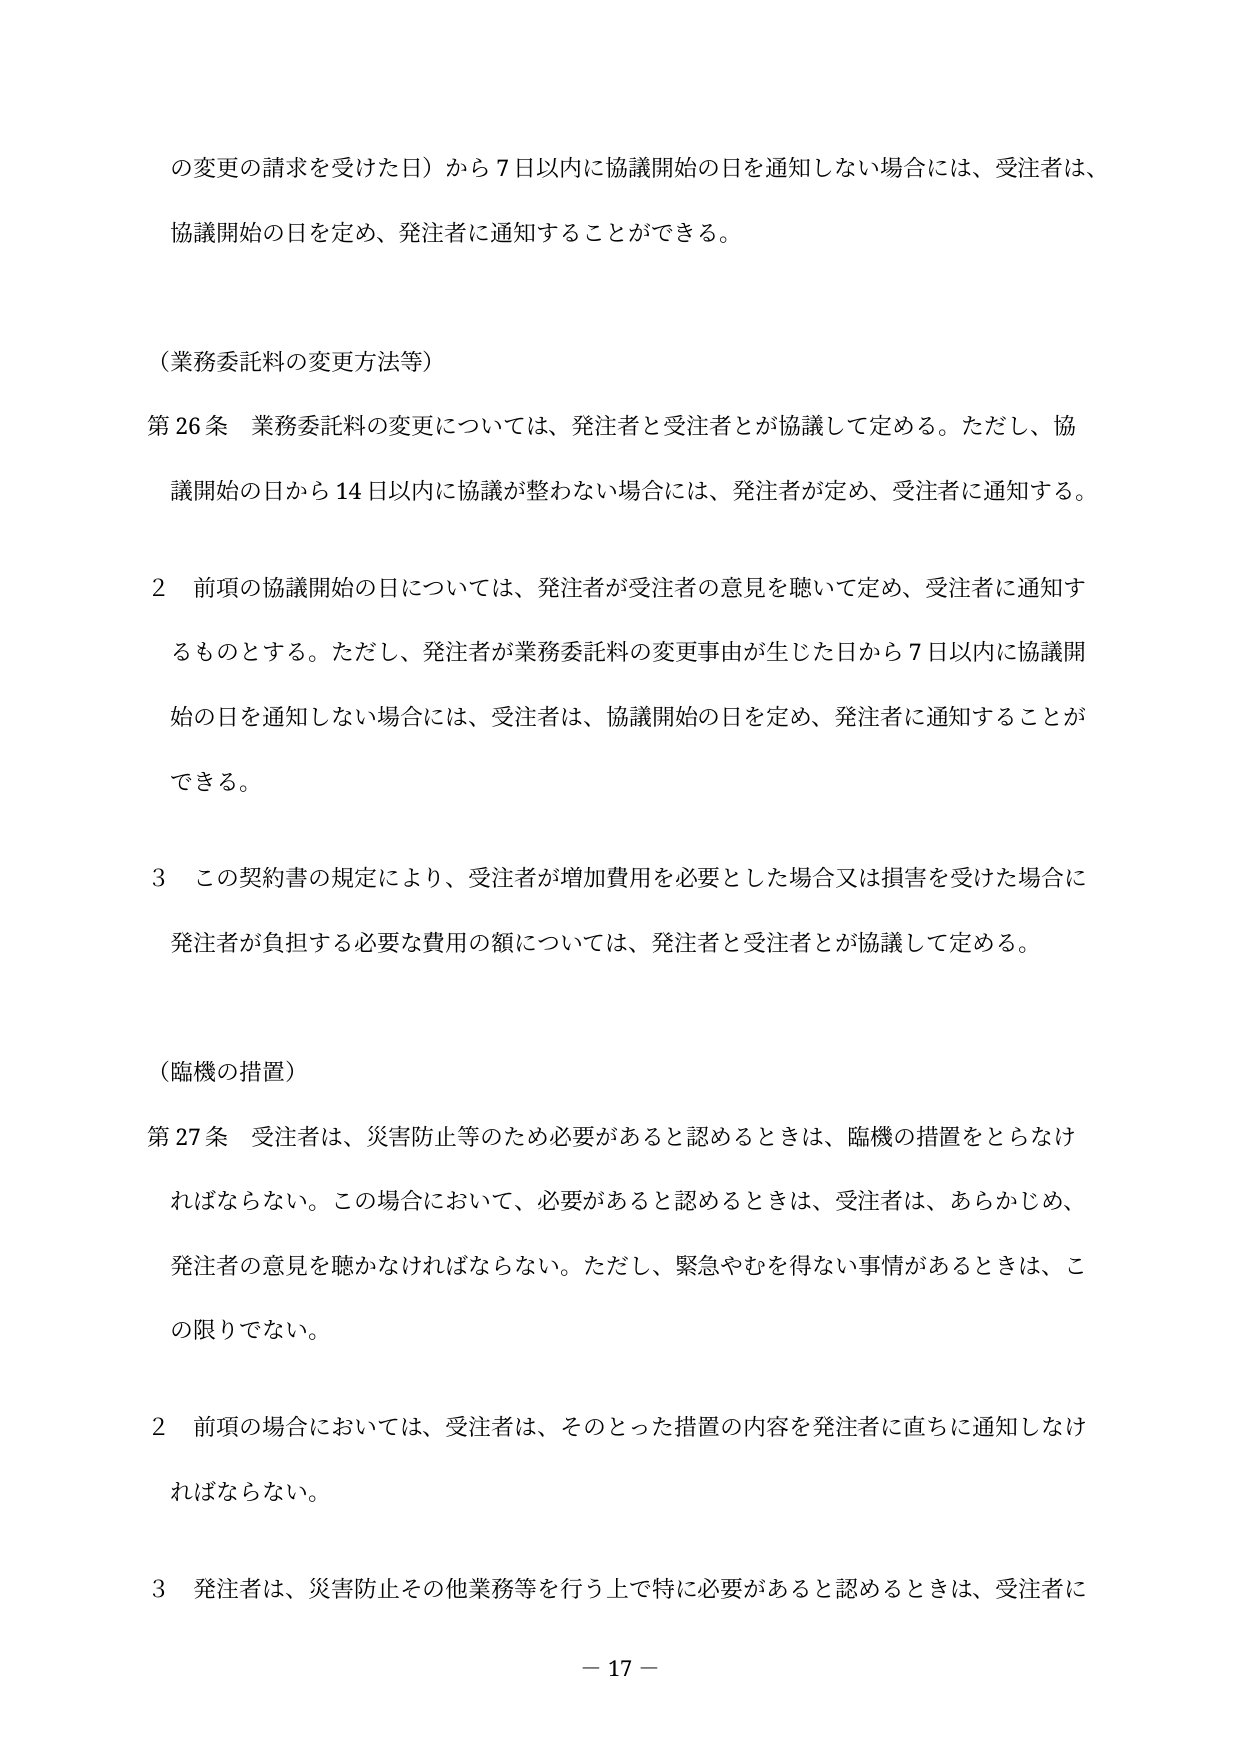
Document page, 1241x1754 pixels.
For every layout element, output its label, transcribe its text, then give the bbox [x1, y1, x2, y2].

text ２ 前項の場合においては、受注者は、そのとった措置の内容を発注者に直ちに通知しなければならない。 [148, 1394, 1092, 1523]
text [148, 134, 1092, 263]
text （臨機の措置） [148, 1038, 1092, 1103]
text （業務委託料の変更方法等） [148, 328, 1092, 393]
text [148, 1555, 1092, 1620]
text ２ 前項の協議開始の日については、発注者が受注者の意見を聴いて定め、受注者に通知するものとする。ただし、発注者が業務委託料の変更事由が生じた日から7日以内に協議開始の日を通知しない場合には、受注者は、協議開始の日を定め、発注者に通知することができる。 [148, 554, 1092, 812]
text 第26条 業務委託料の変更については、発注者と受注者とが協議して定める。ただし、協議開始の日から14日以内に協議が整わない場合には、発注者が定め、受注者に通知する。 [148, 393, 1092, 522]
text 第27条 受注者は、災害防止等のため必要があると認めるときは、臨機の措置をとらなければならない。この場合において、必要があると認めるときは、受注者は、あらかじめ、発注者の意見を聴かなければならない。ただし、緊急やむを得ない事情があるときは、この限りでない。 [148, 1103, 1092, 1361]
text ３ この契約書の規定により、受注者が増加費用を必要とした場合又は損害を受けた場合に発注者が負担する必要な費用の額については、発注者と受注者とが協議して定める。 [148, 845, 1092, 974]
